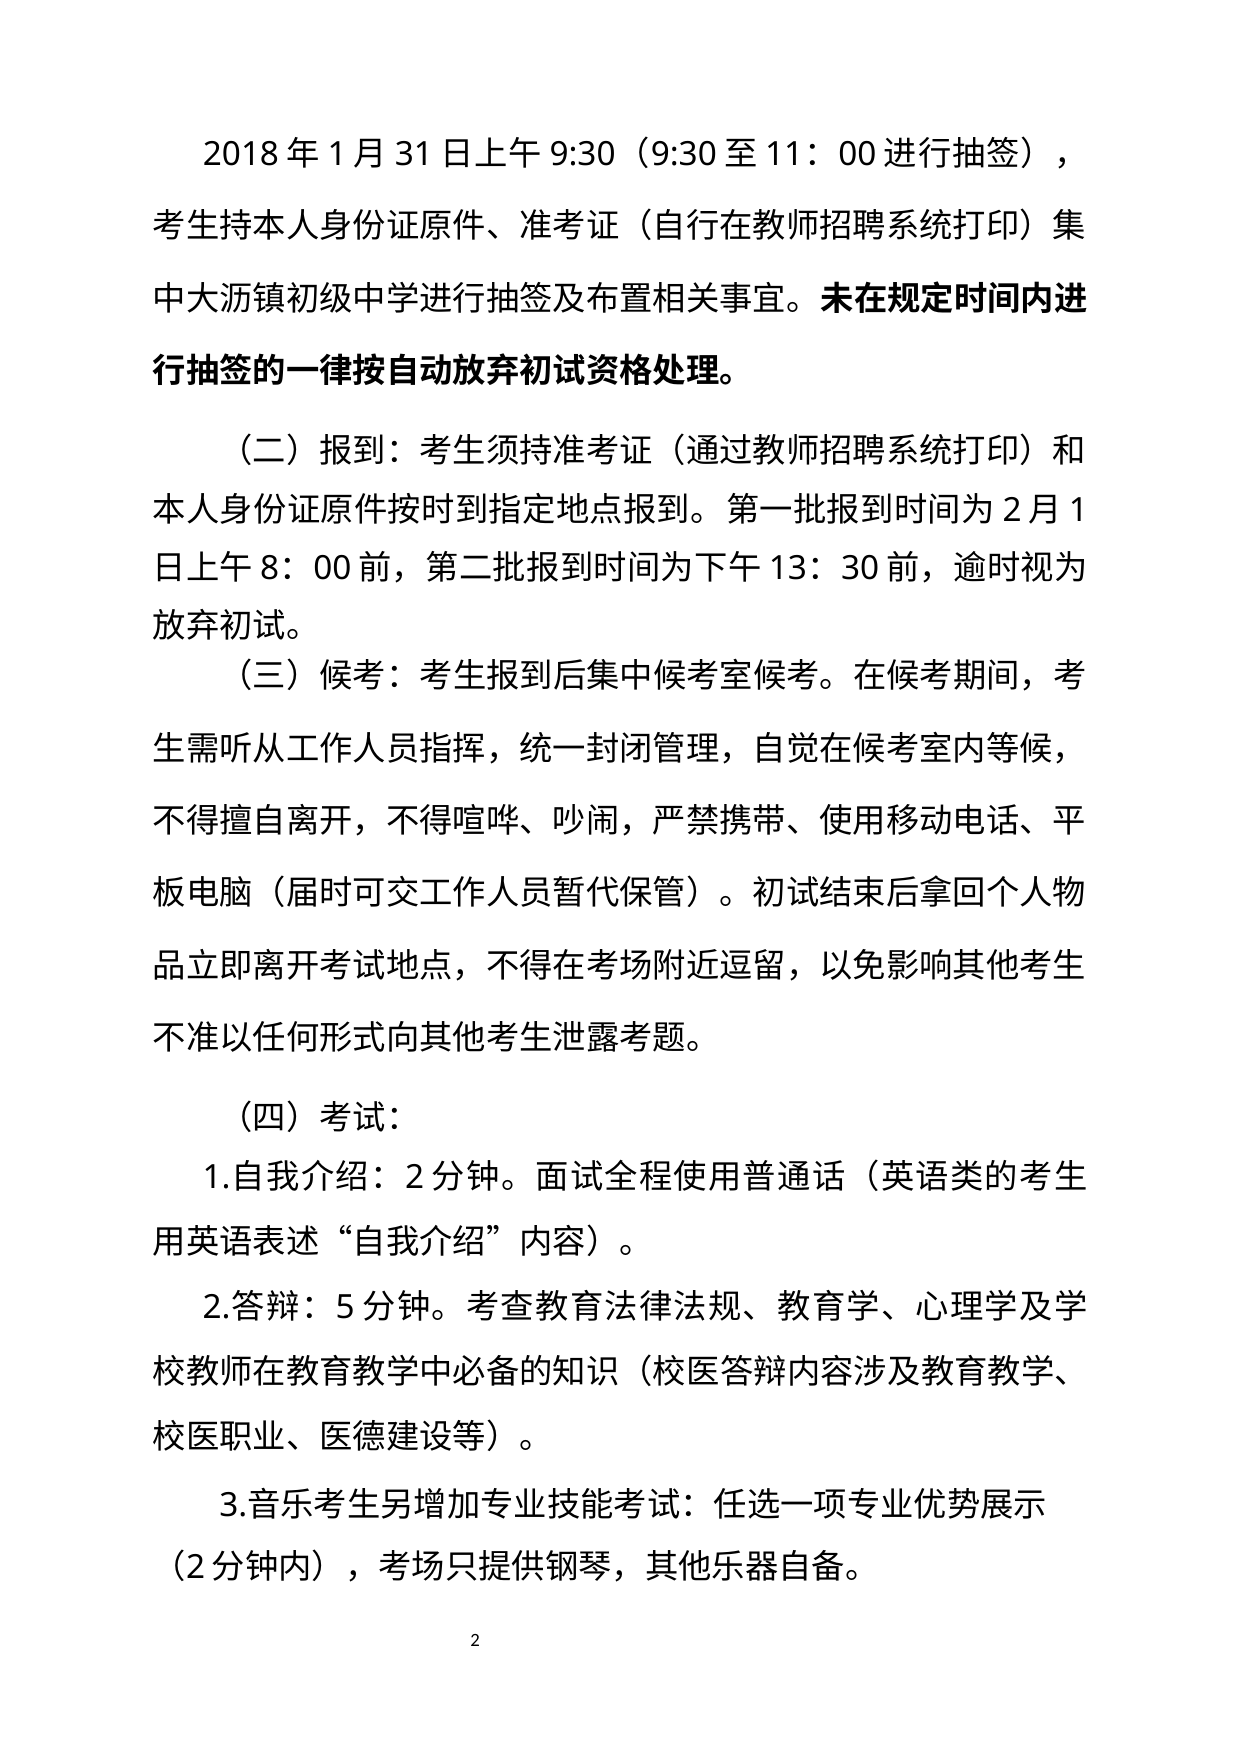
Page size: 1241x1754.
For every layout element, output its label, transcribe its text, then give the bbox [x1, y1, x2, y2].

text 2018年1月31日上午9:30（9:30至11：00进行抽签），考生持本人身份证原件、准考证（自行在教师招聘系统打印）集中大沥镇初级中学进行抽签及布置相关事宜。未在规定时间内进行抽签的一律按自动放弃初试资格处理。 [152, 127, 1088, 392]
text 3.音乐考生另增加专业技能考试：任选一项专业优势展示（2分钟内），考场只提供钢琴，其他乐器自备。 [152, 1466, 1088, 1591]
text 1.自我介绍：2分钟。面试全程使用普通话（英语类的考生用英语表述“自我介绍”内容）。 [152, 1141, 1088, 1271]
text （二）报到：考生须持准考证（通过教师招聘系统打印）和本人身份证原件按时到指定地点报到。第一批报到时间为2月1日上午8：00前，第二批报到时间为下午13：30前，逾时视为放弃初试。 [152, 416, 1088, 649]
text （四）考试： [152, 1083, 1088, 1141]
text 2.答辩：5分钟。考查教育法律法规、教育学、心理学及学校教师在教育教学中必备的知识（校医答辩内容涉及教育教学、校医职业、医德建设等）。 [152, 1271, 1088, 1466]
text （三）候考：考生报到后集中候考室候考。在候考期间，考生需听从工作人员指挥，统一封闭管理，自觉在候考室内等候，不得擅自离开，不得喧哗、吵闹，严禁携带、使用移动电话、平板电脑（届时可交工作人员暂代保管）。初试结束后拿回个人物品立即离开考试地点，不得在考场附近逗留，以免影响其他考生，不准以任何形式向其他考生泄露考题。 [152, 649, 1088, 1059]
